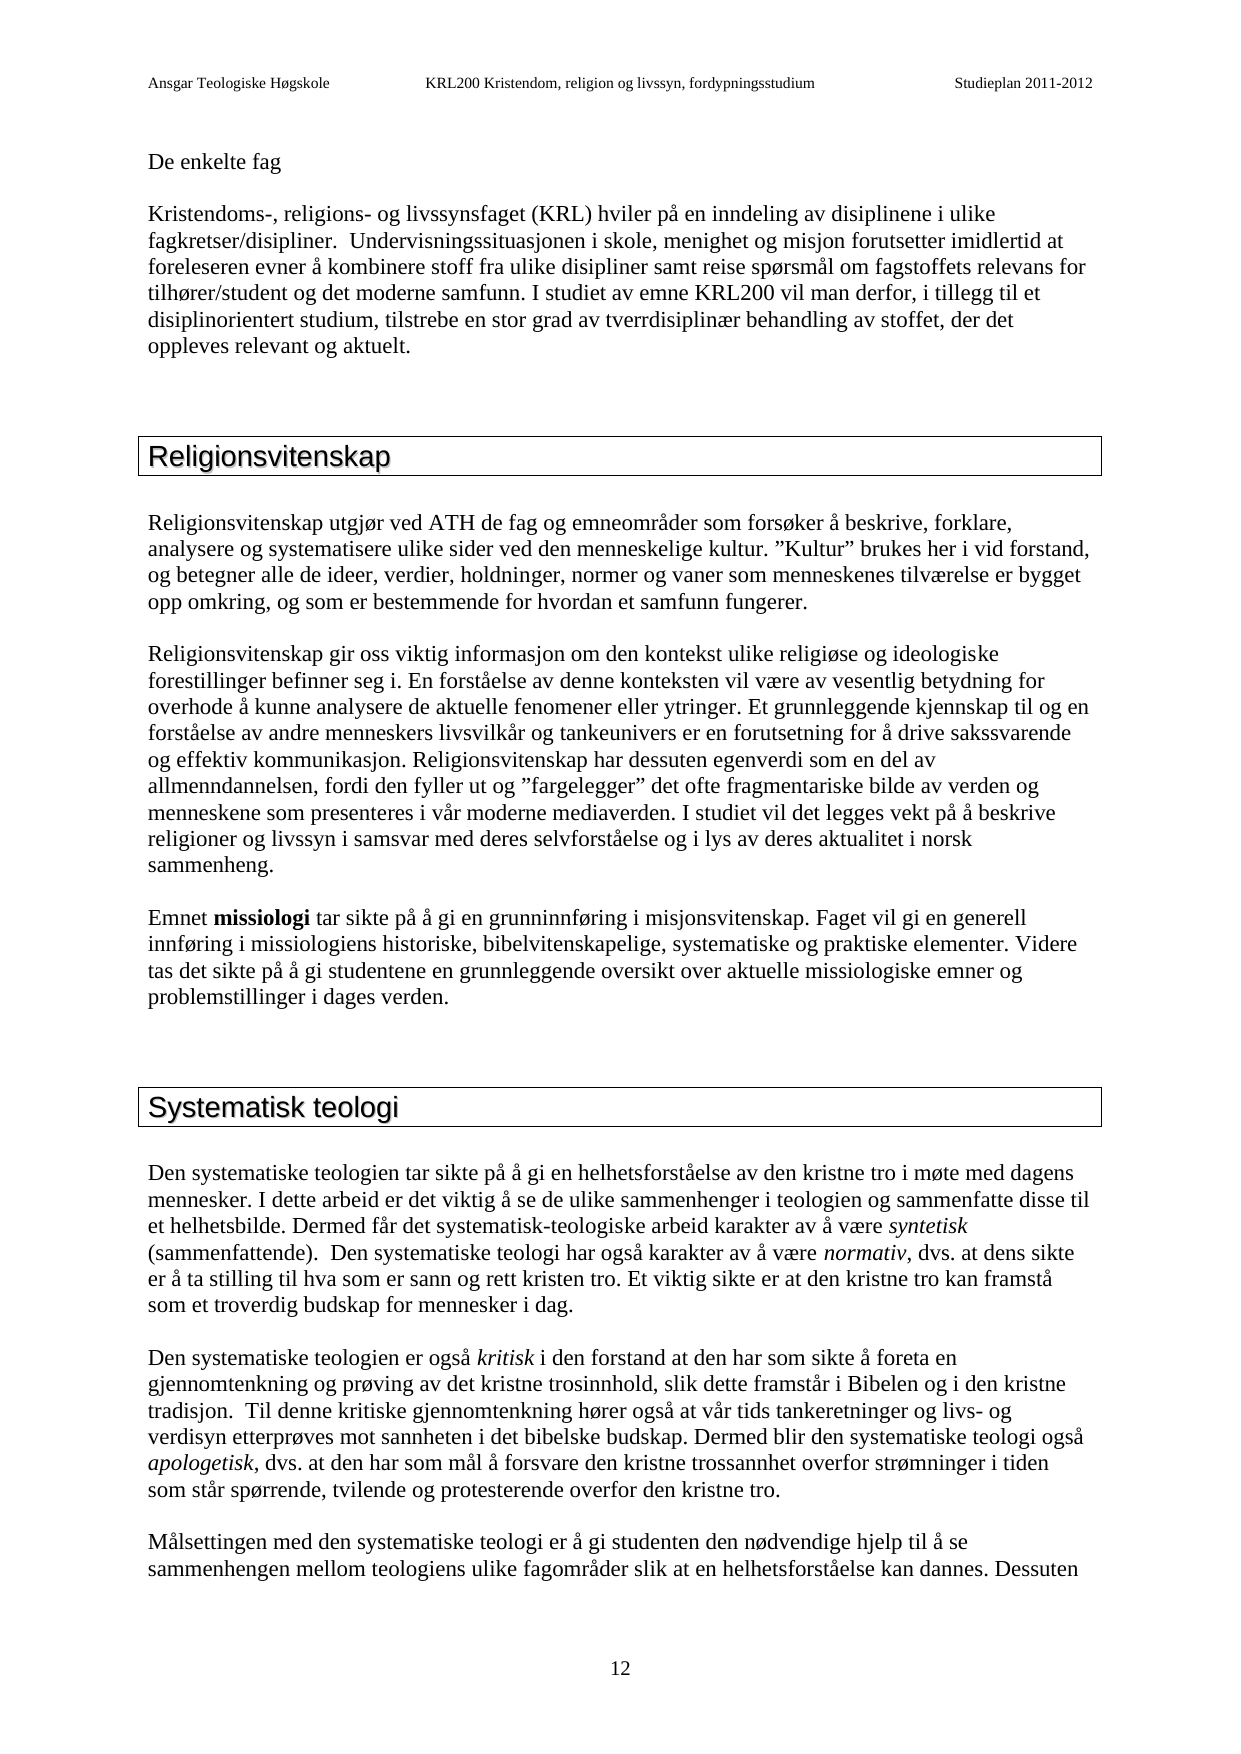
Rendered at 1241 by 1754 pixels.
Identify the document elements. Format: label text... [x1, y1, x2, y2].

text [148, 1528, 1092, 1581]
text De enkelte fag [148, 148, 1092, 174]
subtitle Religionsvitenskap [139, 437, 1101, 475]
text Den systematiske teologien er også kritisk i den forstand at den har som sikte å foreta en gjennomtenkning og prøving av det kristne trosinnhold, slik dette framstår i Bibelen og i den kristne tradisjon. Til denne kritiske gjennomtenkning hører også at vår tids tankeretninger og livs- og verdisyn etterprøves mot sannheten i det bibelske budskap. Dermed blir den systematiske teologi også apologetisk, dvs. at den har som mål å forsvare den kristne trossannhet overfor strømninger i tiden som står spørrende, tvilende og protesterende overfor den kristne tro. [148, 1344, 1092, 1502]
text Religionsvitenskap utgjør ved ATH de fag og emneområder som forsøker å beskrive, forklare, analysere og systematisere ulike sider ved den menneskelige kultur. ”Kultur” brukes her i vid forstand, og betegner alle de ideer, verdier, holdninger, normer og vaner som menneskenes tilværelse er bygget opp omkring, og som er bestemmende for hvordan et samfunn fungerer. [148, 509, 1092, 614]
subtitle Systematisk teologi [139, 1088, 1101, 1126]
text Kristendoms-, religions- og livssynsfaget (KRL) hviler på en inndeling av disiplinene i ulike fagkretser/disipliner. Undervisningssituasjonen i skole, menighet og misjon forutsetter imidlertid at foreleseren evner å kombinere stoff fra ulike disipliner samt reise spørsmål om fagstoffets relevans for tilhører/student og det moderne samfunn. I studiet av emne KRL200 vil man derfor, i tillegg til et disiplinorientert studium, tilstrebe en stor grad av tverrdisiplinær behandling av stoffet, der det oppleves relevant og aktuelt. [148, 200, 1092, 358]
text Emnet missiologi tar sikte på å gi en grunninnføring i misjonsvitenskap. Faget vil gi en generell innføring i missiologiens historiske, bibelvitenskapelige, systematiske og praktiske elementer. Videre tas det sikte på å gi studentene en grunnleggende oversikt over aktuelle missiologiske emner og problemstillinger i dages verden. [148, 904, 1092, 1009]
text Den systematiske teologien tar sikte på å gi en helhetsforståelse av den kristne tro i møte med dagens mennesker. I dette arbeid er det viktig å se de ulike sammenhenger i teologien og sammenfatte disse til et helhetsbilde. Dermed får det systematisk-teologiske arbeid karakter av å være syntetisk (sammenfattende). Den systematiske teologi har også karakter av å være normativ, dvs. at dens sikte er å ta stilling til hva som er sann og rett kristen tro. Et viktig sikte er at den kristne tro kan framstå som et troverdig budskap for mennesker i dag. [148, 1159, 1092, 1318]
text Religionsvitenskap gir oss viktig informasjon om den kontekst ulike religiøse og ideologiske forestillinger befinner seg i. En forståelse av denne konteksten vil være av vesentlig betydning for overhode å kunne analysere de aktuelle fenomener eller ytringer. Et grunnleggende kjennskap til og en forståelse av andre menneskers livsvilkår og tankeunivers er en forutsetning for å drive sakssvarende og effektiv kommunikasjon. Religionsvitenskap har dessuten egenverdi som en del av allmenndannelsen, fordi den fyller ut og ”fargelegger” det ofte fragmentariske bilde av verden og menneskene som presenteres i vår moderne mediaverden. I studiet vil det legges vekt på å beskrive religioner og livssyn i samsvar med deres selvforståelse og i lys av deres aktualitet i norsk sammenheng. [148, 640, 1092, 878]
